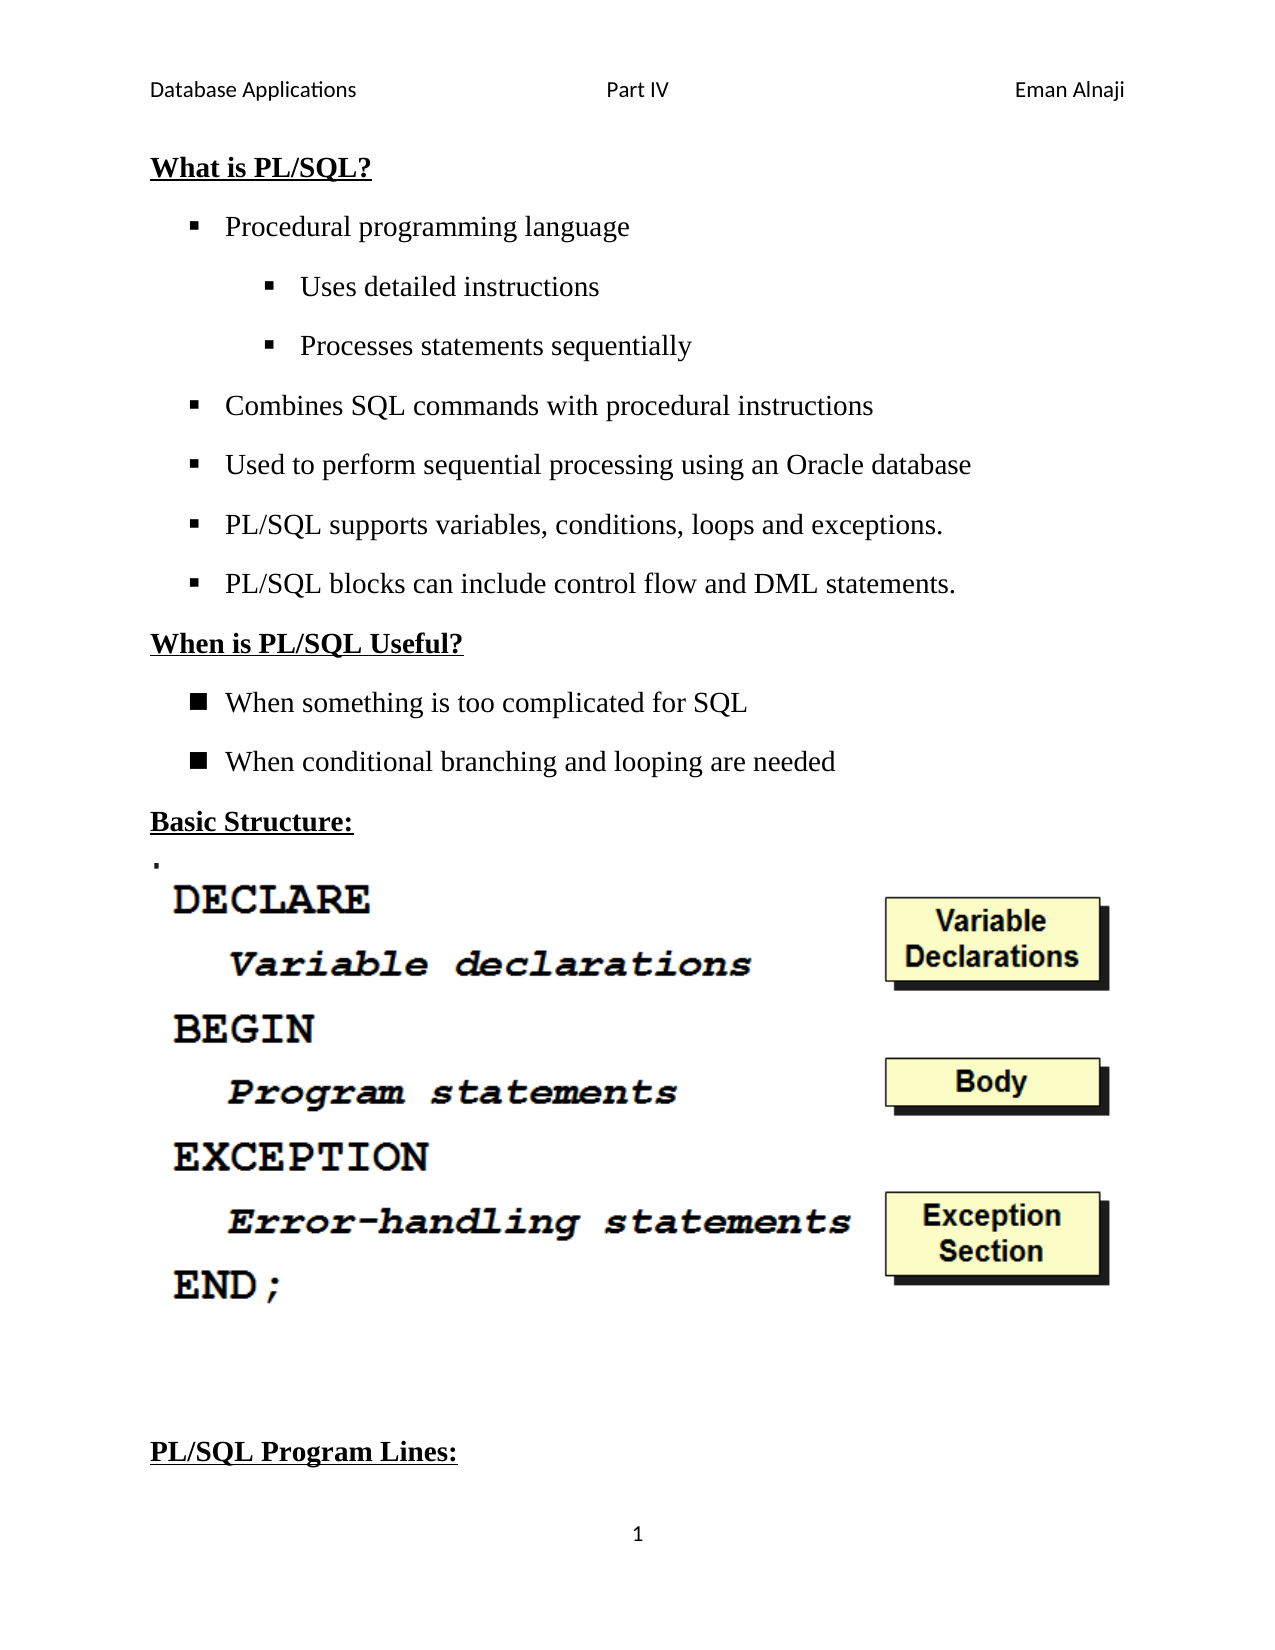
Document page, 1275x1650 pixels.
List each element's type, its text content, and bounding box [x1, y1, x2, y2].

list Processes statements sequentially [262, 328, 1125, 362]
text Basic Structure: [150, 804, 1125, 838]
list PL/SQL supports variables, conditions, loops and exceptions. [187, 507, 1125, 540]
list Used to perform sequential processing using an Oracle database [187, 447, 1125, 481]
text When is PL/SQL Useful? [150, 626, 1125, 659]
list Procedural programming language [187, 209, 1125, 243]
list When something is too complicated for SQL [187, 685, 1125, 719]
list PL/SQL blocks can include control flow and DML statements. [187, 566, 1125, 600]
text PL/SQL Program Lines: [150, 1434, 1125, 1468]
list Combines SQL commands with procedural instructions [187, 388, 1125, 421]
text What is PL/SQL? [150, 150, 1125, 183]
list When conditional branching and looping are needed [187, 744, 1125, 778]
list Uses detailed instructions [262, 269, 1125, 302]
picture [150, 863, 1125, 1351]
